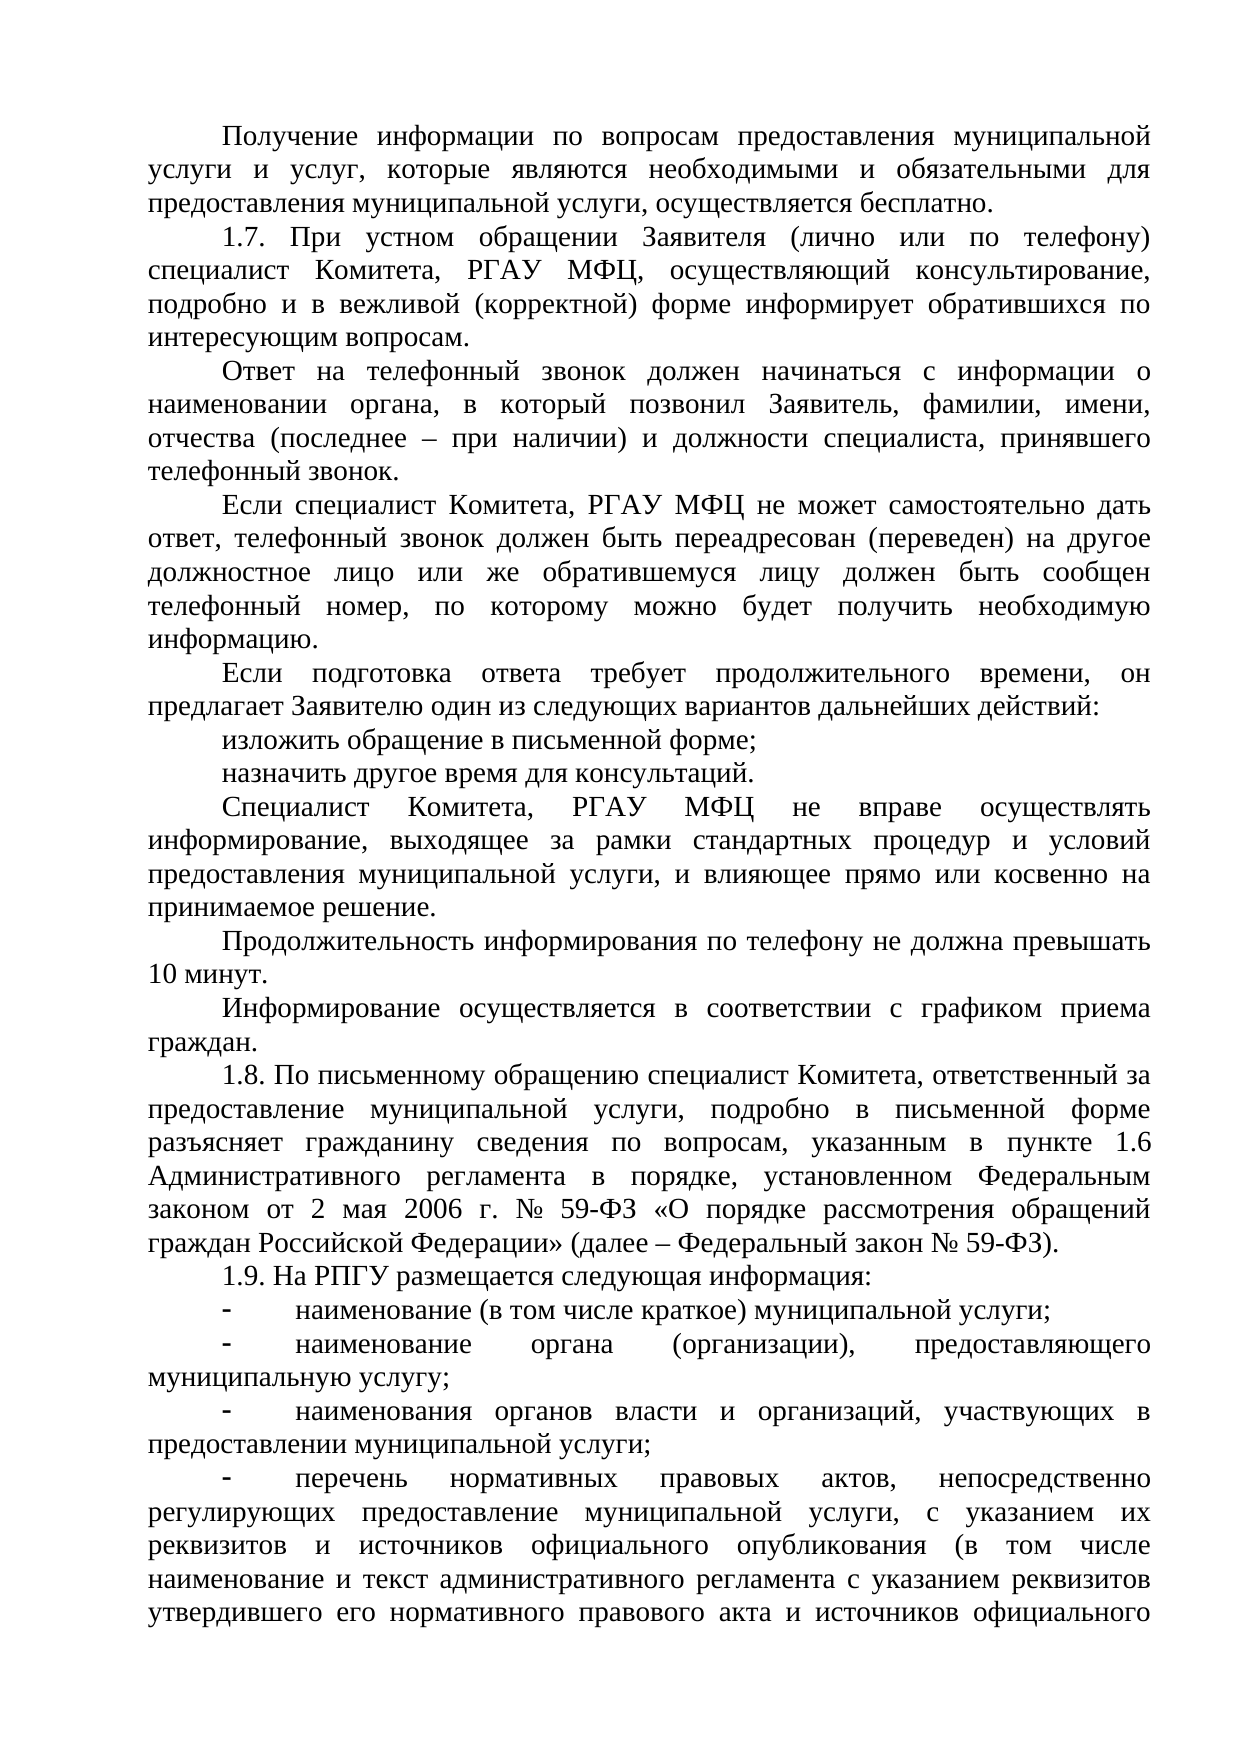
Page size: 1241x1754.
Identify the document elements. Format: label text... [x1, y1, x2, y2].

list наименование органа (организации), предоставляющего муниципальную услугу; [148, 1326, 1152, 1393]
text 1.9. На РПГУ размещается следующая информация: [148, 1258, 1152, 1292]
text Информирование осуществляется в соответствии с графиком приема граждан. [148, 990, 1152, 1057]
text 1.8. По письменному обращению специалист Комитета, ответственный за предоставление муниципальной услуги, подробно в письменной форме разъясняет гражданину сведения по вопросам, указанным в пункте 1.6 Административного регламента в порядке, установленном Федеральным законом от 2 мая 2006 г. № 59-ФЗ «О порядке рассмотрения обращений граждан Российской Федерации» (далее – Федеральный закон № 59-ФЗ). [148, 1057, 1152, 1258]
text Если специалист Комитета, РГАУ МФЦ не может самостоятельно дать ответ, телефонный звонок должен быть переадресован (переведен) на другое должностное лицо или же обратившемуся лицу должен быть сообщен телефонный номер, по которому можно будет получить необходимую информацию. [148, 487, 1152, 655]
text Получение информации по вопросам предоставления муниципальной услуги и услуг, которые являются необходимыми и обязательными для предоставления муниципальной услуги, осуществляется бесплатно. [148, 118, 1152, 219]
list наименования органов власти и организаций, участвующих в предоставлении муниципальной услуги; [148, 1393, 1152, 1460]
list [148, 1460, 1152, 1628]
text назначить другое время для консультаций. [148, 755, 1152, 789]
text Если подготовка ответа требует продолжительного времени, он предлагает Заявителю один из следующих вариантов дальнейших действий: [148, 655, 1152, 722]
text Продолжительность информирования по телефону не должна превышать 10 минут. [148, 923, 1152, 990]
text 1.7. При устном обращении Заявителя (лично или по телефону) специалист Комитета, РГАУ МФЦ, осуществляющий консультирование, подробно и в вежливой (корректной) форме информирует обратившихся по интересующим вопросам. [148, 219, 1152, 353]
text Специалист Комитета, РГАУ МФЦ не вправе осуществлять информирование, выходящее за рамки стандартных процедур и условий предоставления муниципальной услуги, и влияющее прямо или косвенно на принимаемое решение. [148, 789, 1152, 923]
text изложить обращение в письменной форме; [148, 722, 1152, 755]
list наименование (в том числе краткое) муниципальной услуги; [148, 1292, 1152, 1326]
text Ответ на телефонный звонок должен начинаться с информации о наименовании органа, в который позвонил Заявитель, фамилии, имени, отчества (последнее – при наличии) и должности специалиста, принявшего телефонный звонок. [148, 353, 1152, 487]
